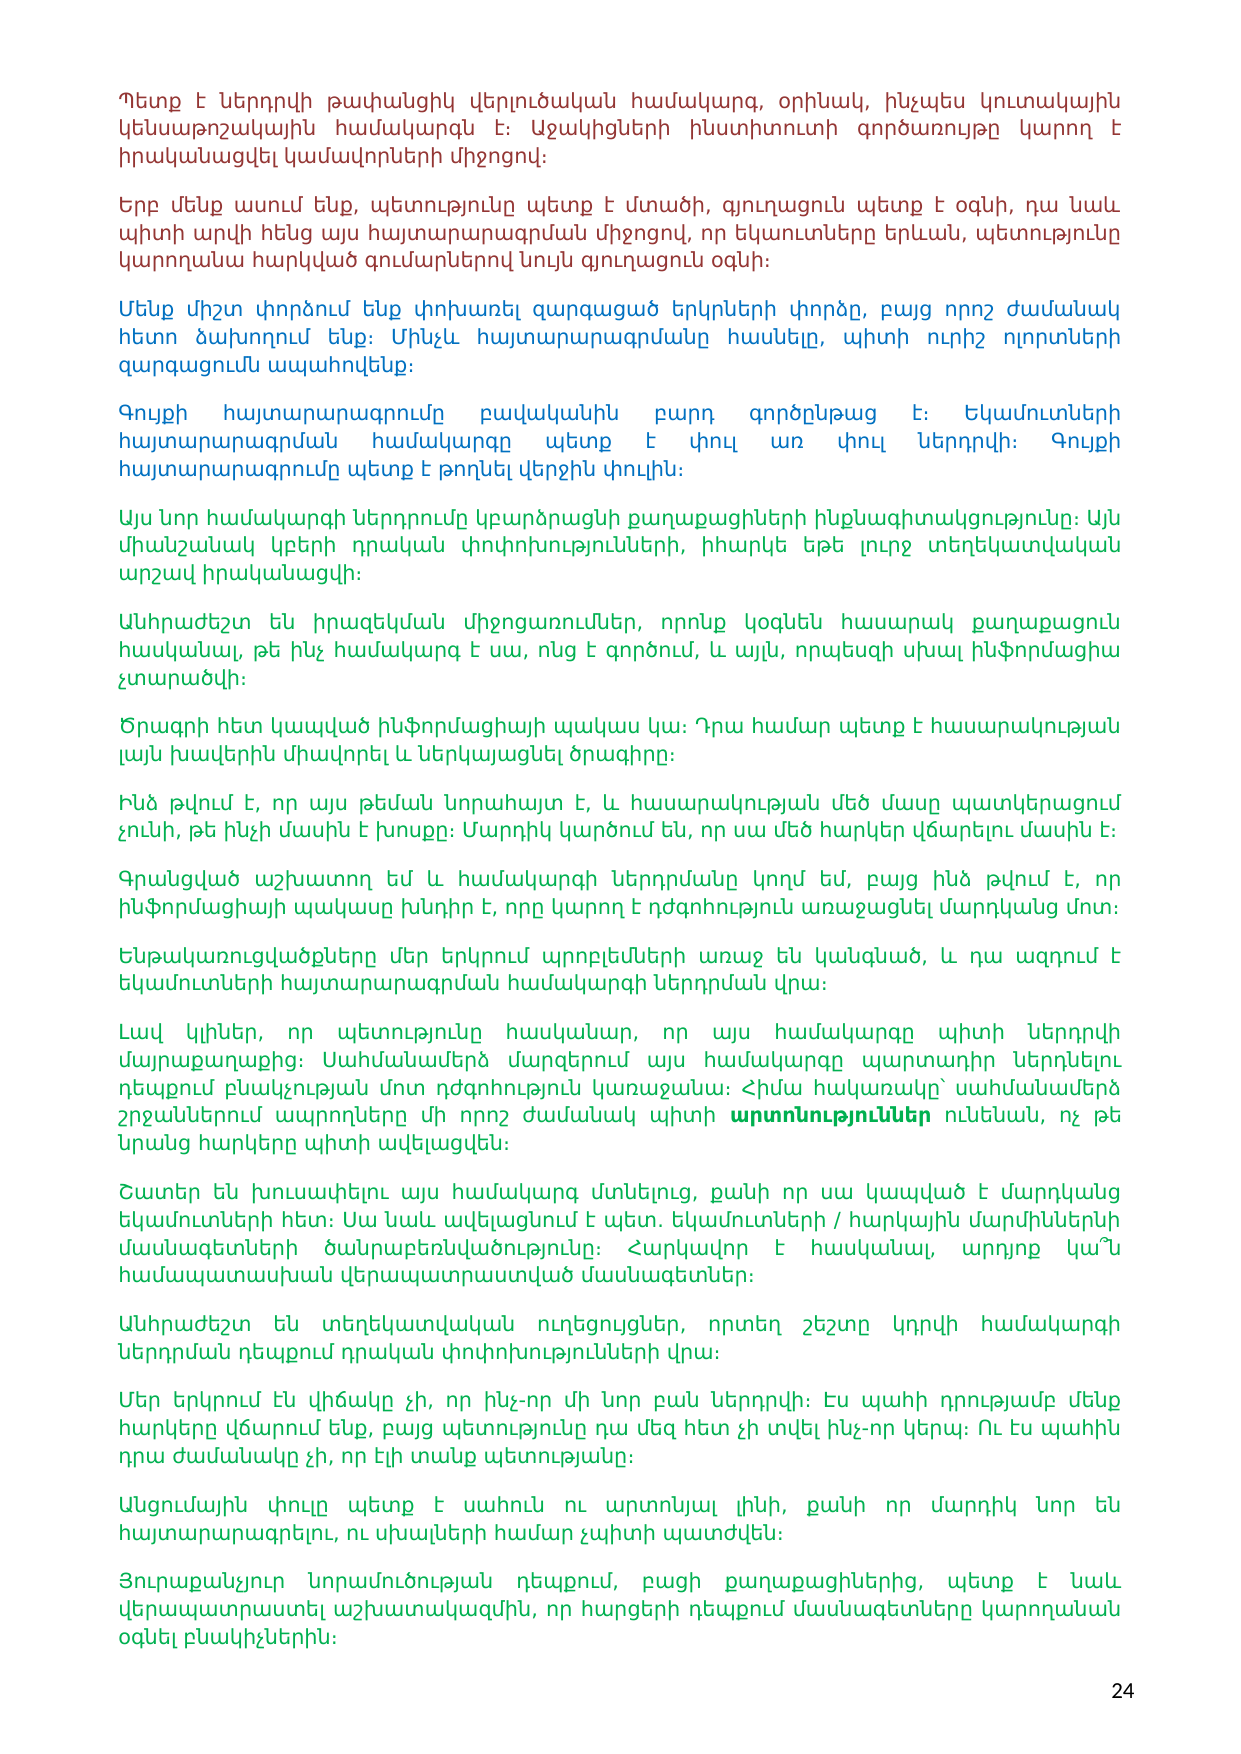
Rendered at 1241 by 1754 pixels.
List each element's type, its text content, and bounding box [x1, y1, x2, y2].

text Ինձ թվում է, որ այս թեման նորահայտ է, և հասարակության մեծ մասը պատկերացում չունի, թե ինչի մասին է խոսքը։ Մարդիկ կարծում են, որ սա մեծ հարկեր վճարելու մասին է։ [118, 791, 1122, 843]
text Մեր երկրում էն վիճակը չի, որ ինչ-որ մի նոր բան ներդրվի։ Էս պահի դրությամբ մենք հարկերը վճարում ենք, բայց պետությունը դա մեզ հետ չի տվել ինչ-որ կերպ։ Ու էս պահին դրա ժամանակը չի, որ էլի տանք պետությանը։ [118, 1388, 1122, 1468]
text Գրանցված աշխատող եմ և համակարգի ներդրմանը կողմ եմ, բայց ինձ թվում է, որ ինֆորմացիայի պակասը խնդիր է, որը կարող է դժգոհություն առաջացնել մարդկանց մոտ։ [118, 867, 1122, 919]
text Մենք միշտ փորձում ենք փոխառել զարգացած երկրների փորձը, բայց որոշ ժամանակ հետո ձախողում ենք։ Մինչև հայտարարագրմանը հասնելը, պիտի ուրիշ ոլորտների զարգացումն ապահովենք։ [118, 297, 1122, 377]
text Յուրաքանչյուր նորամուծության դեպքում, բացի քաղաքացիներից, պետք է նաև վերապատրաստել աշխատակազմին, որ հարցերի դեպքում մասնագետները կարողանան օգնել բնակիչներին։ [118, 1569, 1122, 1649]
text Այս նոր համակարգի ներդրումը կբարձրացնի քաղաքացիների ինքնագիտակցությունը։ Այն միանշանակ կբերի դրական փոփոխությունների, իհարկե եթե լուրջ տեղեկատվական արշավ իրականացվի։ [118, 506, 1122, 586]
text Գույքի հայտարարագրումը բավականին բարդ գործընթաց է։ Եկամուտների հայտարարագրման համակարգը պետք է փուլ առ փուլ ներդրվի։ Գույքի հայտարարագրումը պետք է թողնել վերջին փուլին։ [118, 401, 1122, 481]
text Պետք է ներդրվի թափանցիկ վերլուծական համակարգ, օրինակ, ինչպես կուտակային կենսաթոշակային համակարգն է։ Աջակիցների ինստիտուտի գործառույթը կարող է իրականացվել կամավորների միջոցով։ [118, 89, 1122, 168]
text Երբ մենք ասում ենք, պետությունը պետք է մտածի, գյուղացուն պետք է օգնի, դա նաև պիտի արվի հենց այս հայտարարագրման միջոցով, որ եկաուտները երևան, պետությունը կարողանա հարկված գումարներով նույն գյուղացուն օգնի։ [118, 193, 1122, 273]
text Անհրաժեշտ են իրազեկման միջոցառումներ, որոնք կօգնեն հասարակ քաղաքացուն հասկանալ, թե ինչ համակարգ է սա, ոնց է գործում, և այլն, որպեսզի սխալ ինֆորմացիա չտարածվի։ [118, 610, 1122, 690]
text Անցումային փուլը պետք է սահուն ու արտոնյալ լինի, քանի որ մարդիկ նոր են հայտարարագրելու, ու սխալների համար չպիտի պատժվեն։ [118, 1493, 1122, 1545]
text Ծրագրի հետ կապված ինֆորմացիայի պակաս կա։ Դրա համար պետք է հասարակության լայն խավերին միավորել և ներկայացնել ծրագիրը։ [118, 714, 1122, 766]
text Անհրաժեշտ են տեղեկատվական ուղեցույցներ, որտեղ շեշտը կդրվի համակարգի ներդրման դեպքում դրական փոփոխությունների վրա։ [118, 1312, 1122, 1364]
text Ենթակառուցվածքները մեր երկրում պրոբլեմների առաջ են կանգնած, և դա ազդում է եկամուտների հայտարարագրման համակարգի ներդրման վրա։ [118, 944, 1122, 996]
text Շատեր են խուսափելու այս համակարգ մտնելուց, քանի որ սա կապված է մարդկանց եկամուտների հետ։ Սա նաև ավելացնում է պետ. եկամուտների / հարկային մարմիններնի մասնագետների ծանրաբեռնվածությունը։ Հարկավոր է հասկանալ, արդյոք կա՞ն համապատասխան վերապատրաստված մասնագետներ։ [118, 1180, 1122, 1288]
text Լավ կլիներ, որ պետությունը հասկանար, որ այս համակարգը պիտի ներդրվի մայրաքաղաքից։ Սահմանամերձ մարզերում այս համակարգը պարտադիր ներդնելու դեպքում բնակչության մոտ դժգոհություն կառաջանա։ Հիմա հակառակը՝ սահմանամերձ շրջաններում ապրողները մի որոշ ժամանակ պիտի արտոնություններ ունենան, ոչ թե նրանց հարկերը պիտի ավելացվեն։ [118, 1020, 1122, 1156]
